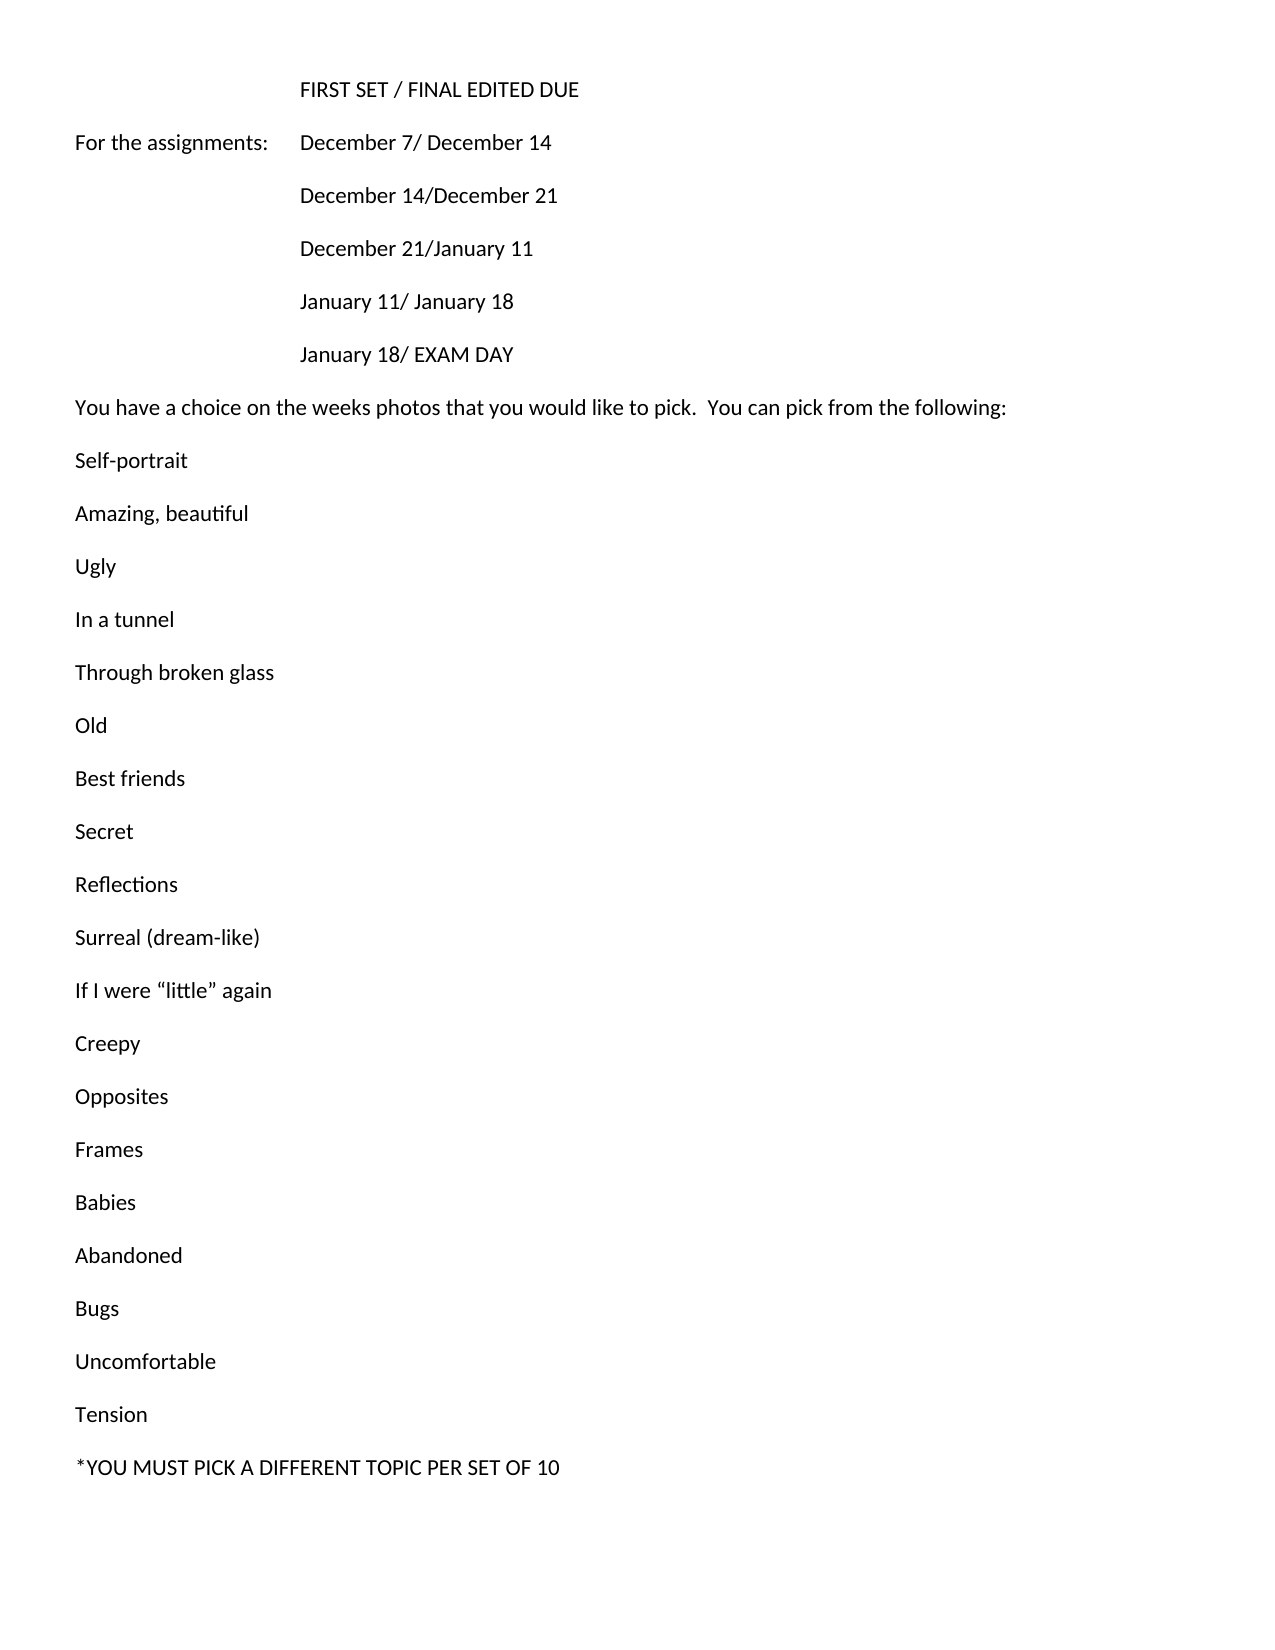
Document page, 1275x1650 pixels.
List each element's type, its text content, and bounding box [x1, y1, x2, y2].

text Ugly [75, 552, 1200, 580]
text Surreal (dream-like) [75, 923, 1200, 951]
text December 14/December 21 [75, 181, 1200, 209]
text Babies [75, 1188, 1200, 1216]
text Reflections [75, 870, 1200, 898]
text If I were “little” again [75, 976, 1200, 1004]
text FIRST SET / FINAL EDITED DUE [75, 75, 1200, 103]
text Best friends [75, 764, 1200, 792]
text *YOU MUST PICK A DIFFERENT TOPIC PER SET OF 10 [75, 1453, 1200, 1482]
text Uncomfortable [75, 1347, 1200, 1376]
text In a tunnel [75, 605, 1200, 633]
text January 18/ EXAM DAY [75, 340, 1200, 368]
text Secret [75, 817, 1200, 845]
text Opposites [75, 1082, 1200, 1110]
text Frames [75, 1135, 1200, 1163]
text Bugs [75, 1294, 1200, 1322]
text December 21/January 11 [75, 234, 1200, 262]
text For the assignments: December 7/ December 14 [75, 128, 1200, 156]
text Amazing, beautiful [75, 499, 1200, 527]
text Creepy [75, 1029, 1200, 1057]
text You have a choice on the weeks photos that you would like to pick. You can pick from the following: [75, 393, 1200, 421]
text Abandoned [75, 1241, 1200, 1269]
text Self-portrait [75, 446, 1200, 474]
text Old [75, 711, 1200, 739]
text January 11/ January 18 [75, 287, 1200, 315]
text Tension [75, 1401, 1200, 1428]
text Through broken glass [75, 658, 1200, 686]
